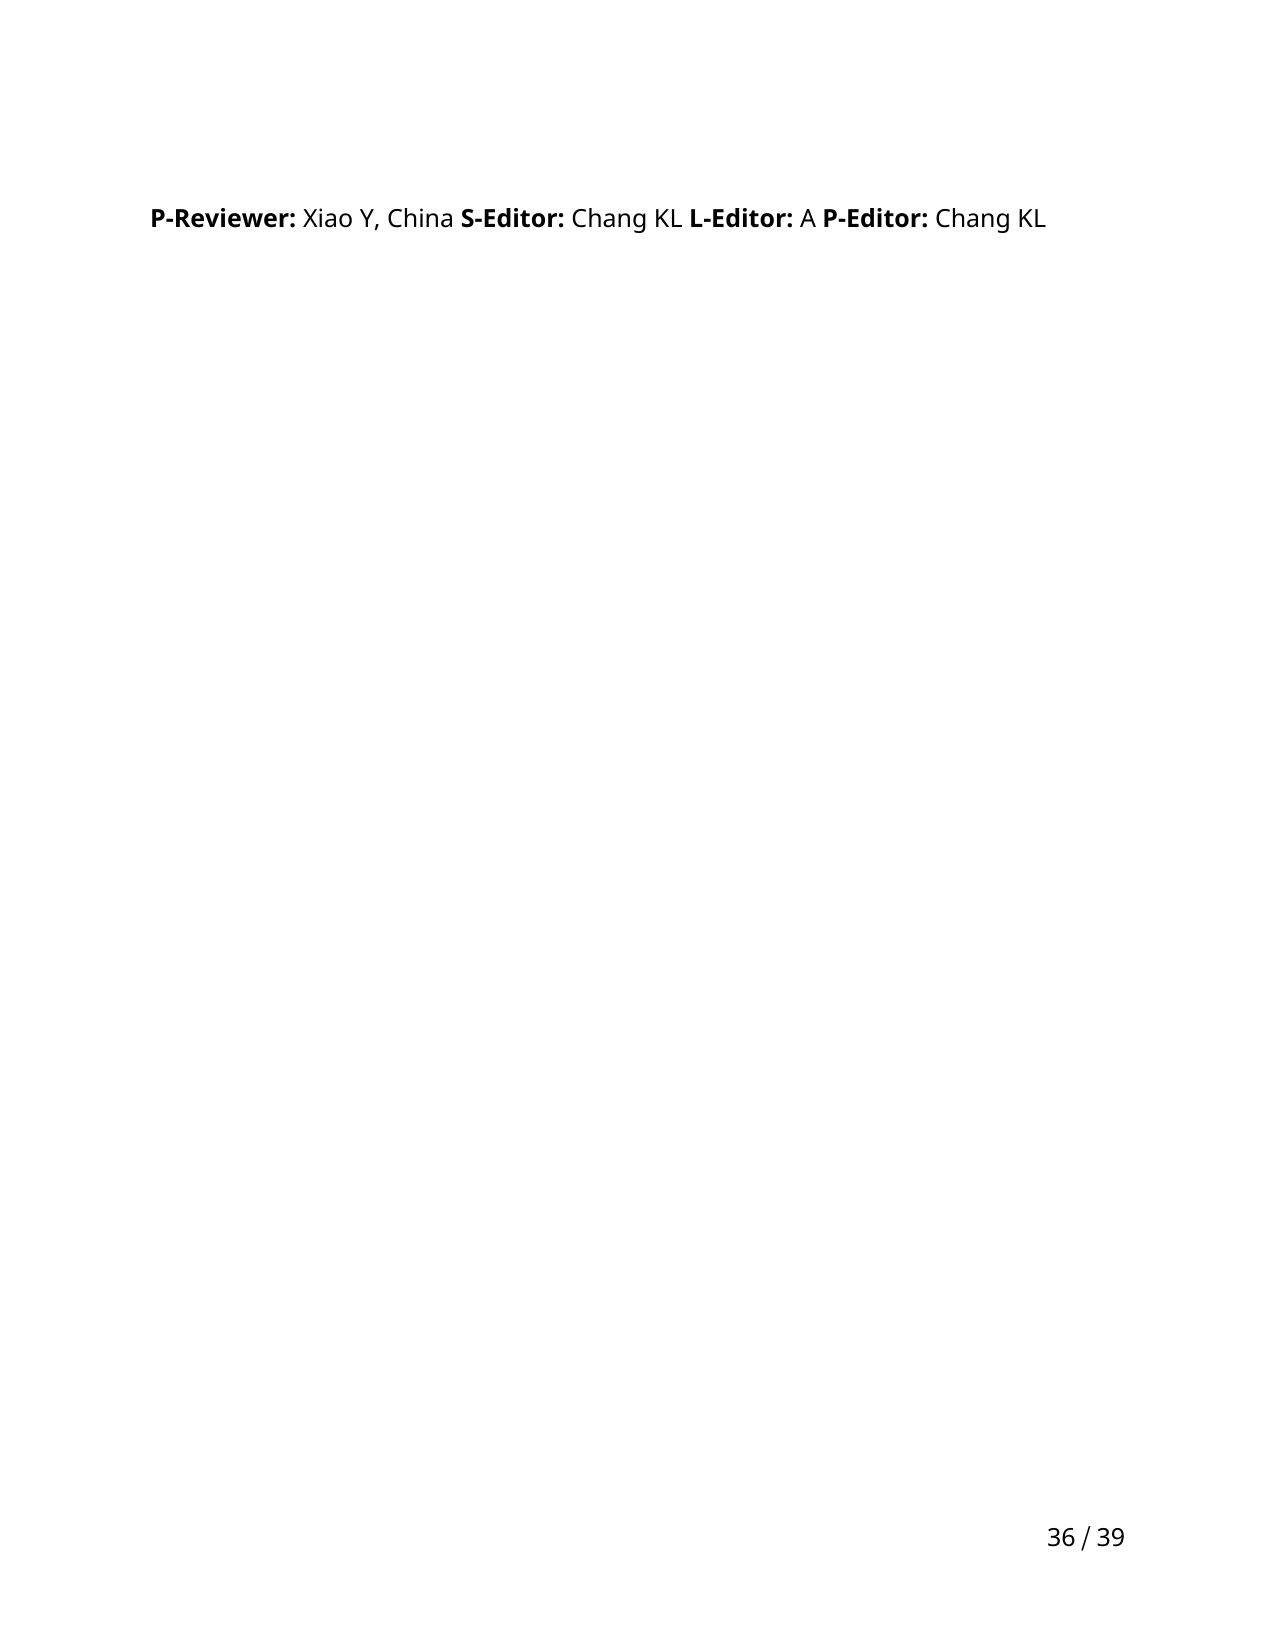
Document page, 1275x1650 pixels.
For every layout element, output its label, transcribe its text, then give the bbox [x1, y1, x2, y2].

text P-Reviewer: Xiao Y, China S-Editor: Chang KL L-Editor: A P-Editor: Chang KL [150, 201, 1125, 235]
